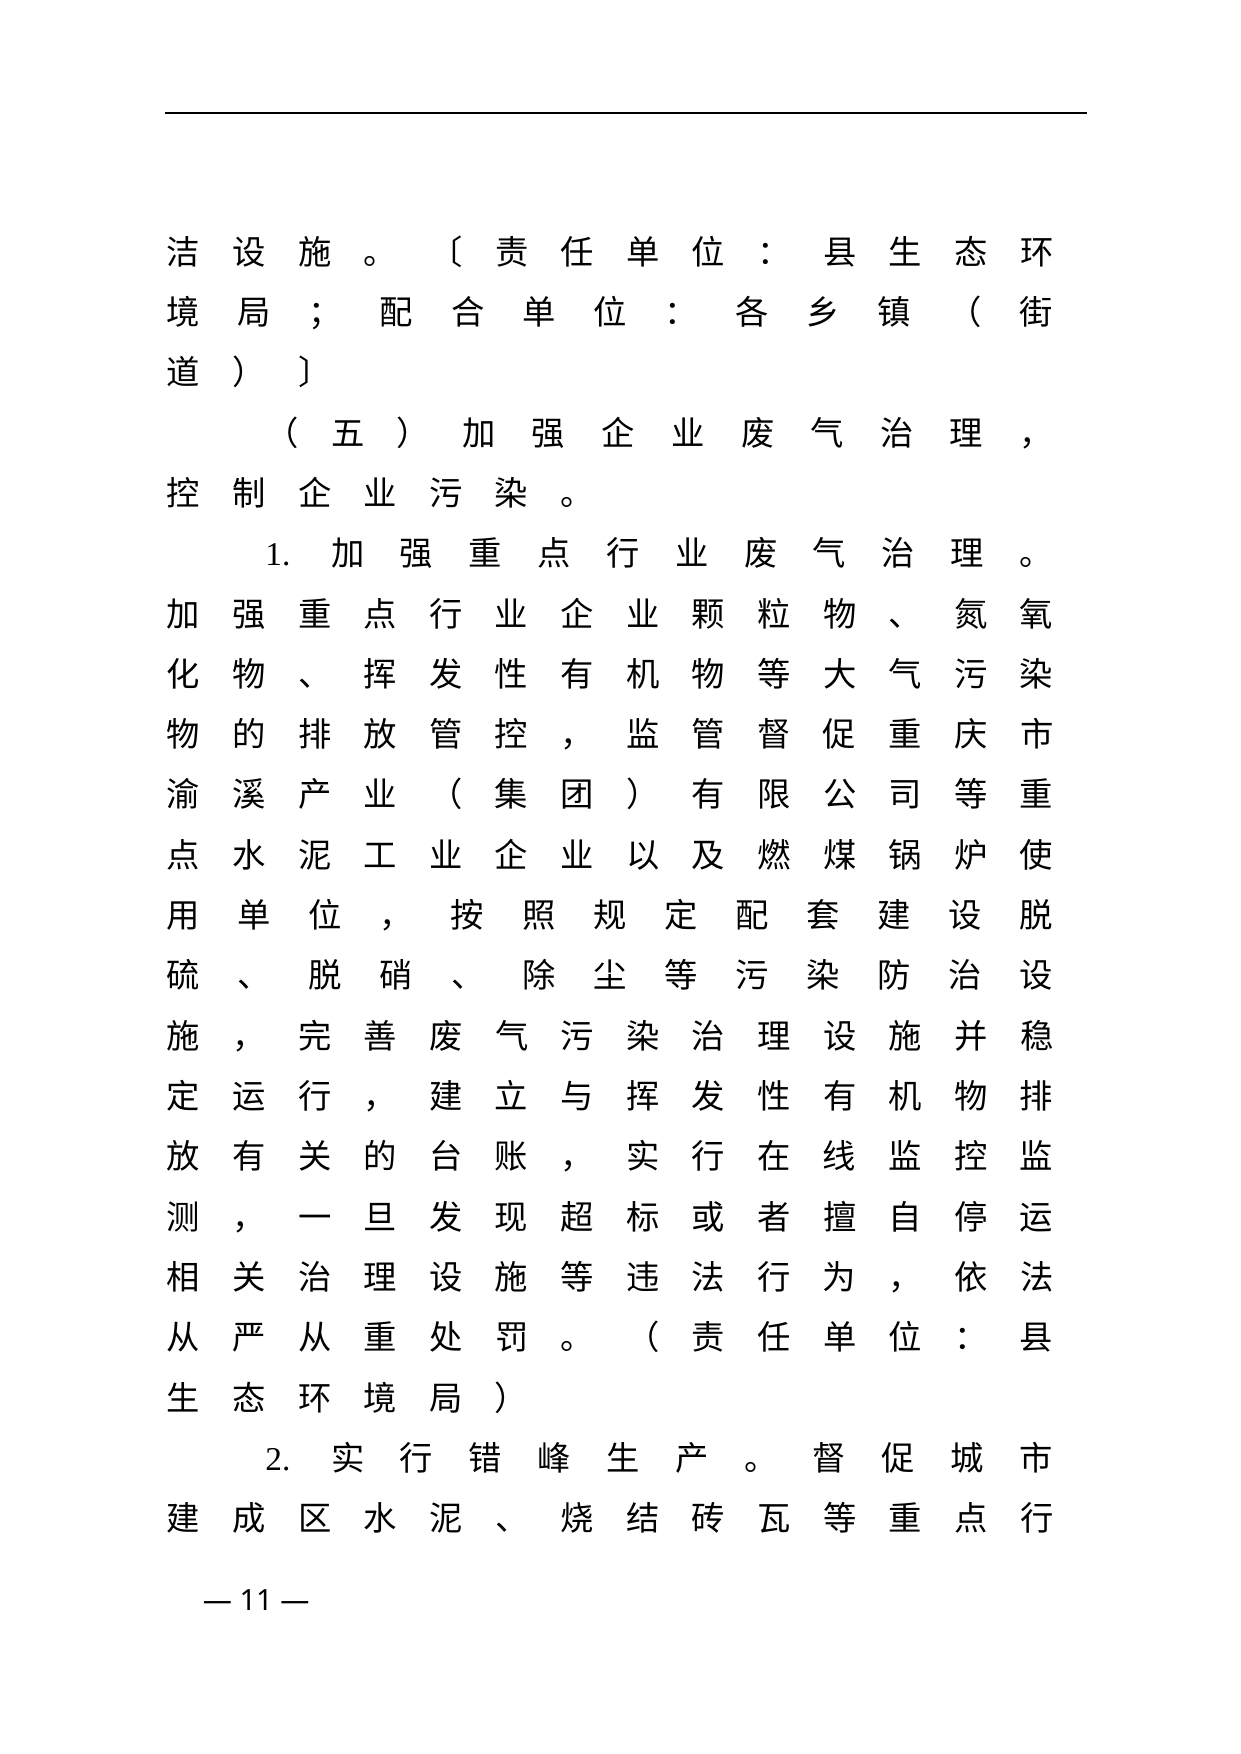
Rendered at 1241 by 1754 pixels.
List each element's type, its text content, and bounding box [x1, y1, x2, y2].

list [167, 1426, 1085, 1546]
list 加强企业废气治理，控制企业污染。 [167, 400, 1085, 521]
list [167, 219, 1085, 400]
list 加强重点行业废气治理。加强重点行业企业颗粒物、氮氧化物、挥发性有机物等大气污染物的排放管控，监管督促重庆市渝溪产业（集团）有限公司等重点水泥工业企业以及燃煤锅炉使用单位，按照规定配套建设脱硫、脱硝、除尘等污染防治设施，完善废气污染治理设施并稳定运行，建立与挥发性有机物排放有关的台账，实行在线监控监测，一旦发现超标或者擅自停运相关治理设施等违法行为，依法从严从重处罚。（责任单位：县生态环境局） [167, 521, 1085, 1426]
